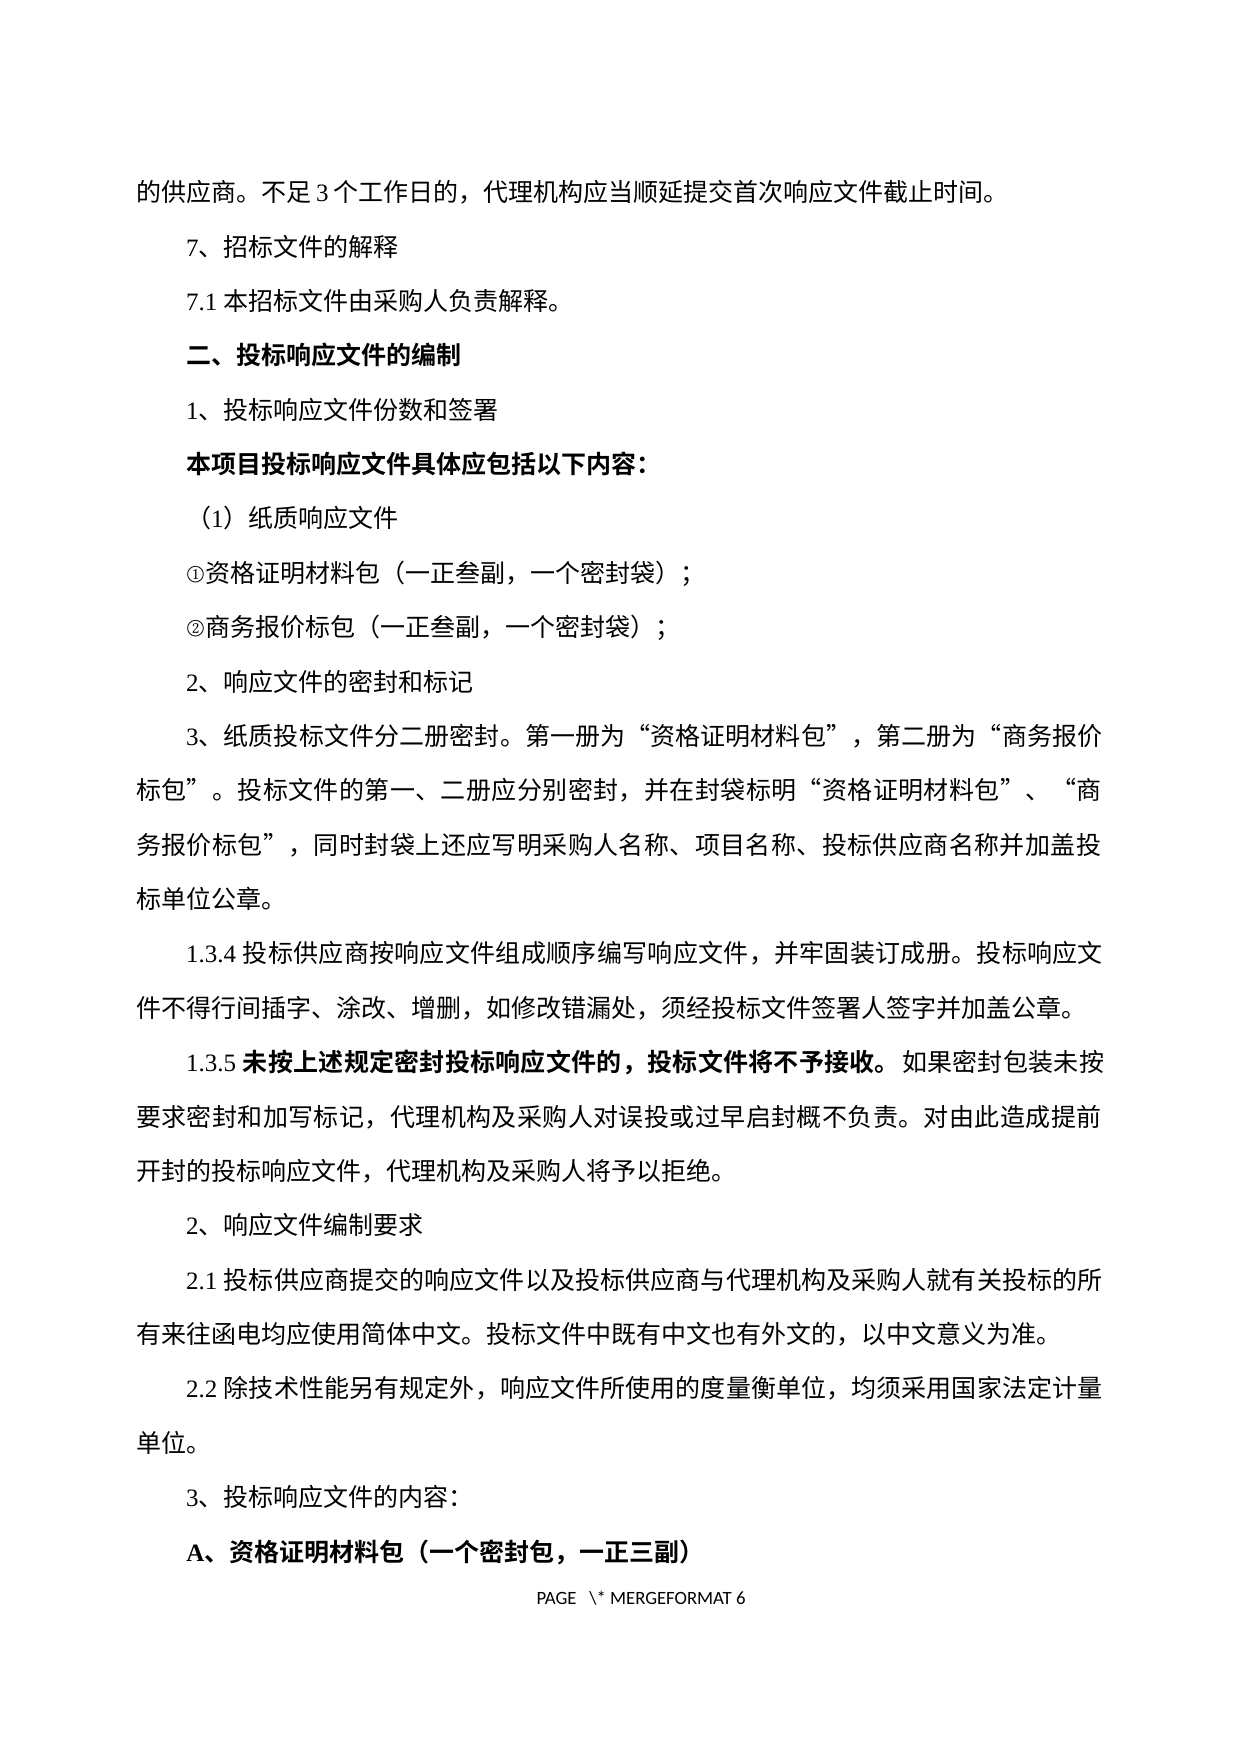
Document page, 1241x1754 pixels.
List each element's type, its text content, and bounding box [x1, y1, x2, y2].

text A、资格证明材料包（一个密封包，一正三副） [136, 1532, 1104, 1568]
text 2、响应文件编制要求 [136, 1206, 1104, 1242]
text 1、投标响应文件份数和签署 [136, 390, 1104, 426]
text 2、响应文件的密封和标记 [136, 662, 1104, 698]
text 7、招标文件的解释 [136, 227, 1104, 263]
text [136, 173, 1104, 209]
text 1.3.5 未按上述规定密封投标响应文件的，投标文件将不予接收。如果密封包装未按要求密封和加写标记，代理机构及采购人对误投或过早启封概不负责。对由此造成提前开封的投标响应文件，代理机构及采购人将予以拒绝。 [136, 1043, 1104, 1188]
text 3、纸质投标文件分二册密封。第一册为“资格证明材料包”，第二册为“商务报价标包”。投标文件的第一、二册应分别密封，并在封袋标明“资格证明材料包”、“商务报价标包”，同时封袋上还应写明采购人名称、项目名称、投标供应商名称并加盖投标单位公章。 [136, 716, 1104, 916]
text 本项目投标响应文件具体应包括以下内容： [136, 444, 1104, 481]
text 7.1 本招标文件由采购人负责解释。 [136, 281, 1104, 318]
text 2.1 投标供应商提交的响应文件以及投标供应商与代理机构及采购人就有关投标的所有来往函电均应使用简体中文。投标文件中既有中文也有外文的，以中文意义为准。 [136, 1260, 1104, 1351]
text ①资格证明材料包（一正叁副，一个密封袋）； [136, 553, 1104, 589]
text 3、投标响应文件的内容： [136, 1478, 1104, 1514]
text 2.2 除技术性能另有规定外，响应文件所使用的度量衡单位，均须采用国家法定计量单位。 [136, 1369, 1104, 1459]
text ②商务报价标包（一正叁副，一个密封袋）； [136, 608, 1104, 644]
text 二、投标响应文件的编制 [136, 336, 1104, 372]
text 1.3.4 投标供应商按响应文件组成顺序编写响应文件，并牢固装订成册。投标响应文件不得行间插字、涂改、增删，如修改错漏处，须经投标文件签署人签字并加盖公章。 [136, 934, 1104, 1024]
text （1）纸质响应文件 [136, 499, 1104, 535]
